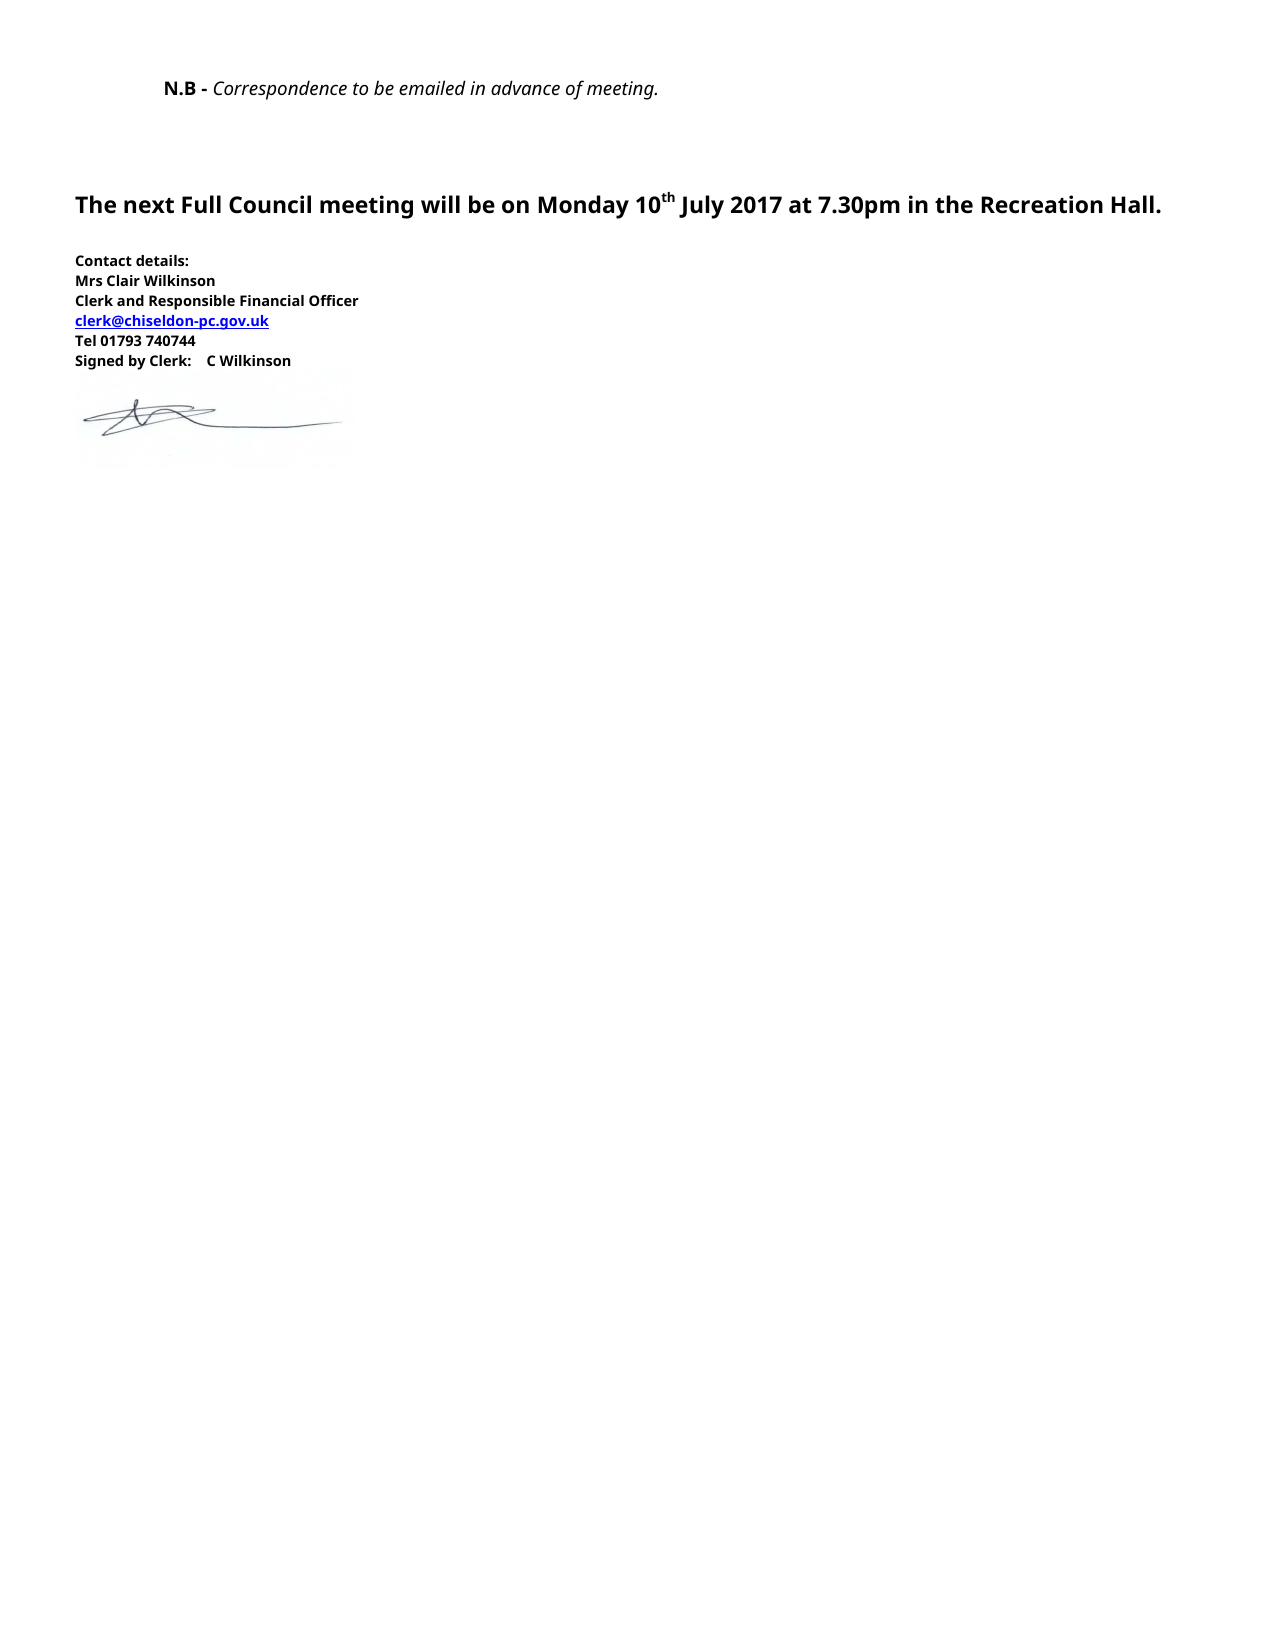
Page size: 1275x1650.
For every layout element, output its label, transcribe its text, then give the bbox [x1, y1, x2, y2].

text Tel 01793 740744 [75, 331, 1200, 351]
text Clerk and Responsible Financial Officer [75, 291, 1200, 311]
text Contact details: [75, 251, 1200, 271]
text clerk@chiseldon-pc.gov.uk [75, 311, 1200, 331]
text N.B - Correspondence to be emailed in advance of meeting. [75, 75, 1200, 101]
text Signed by Clerk: C Wilkinson [75, 351, 1200, 370]
text The next Full Council meeting will be on Monday 10th July 2017 at 7.30pm in the Recreation Hall. [75, 188, 1200, 220]
picture [75, 370, 355, 468]
text Mrs Clair Wilkinson [75, 271, 1200, 291]
